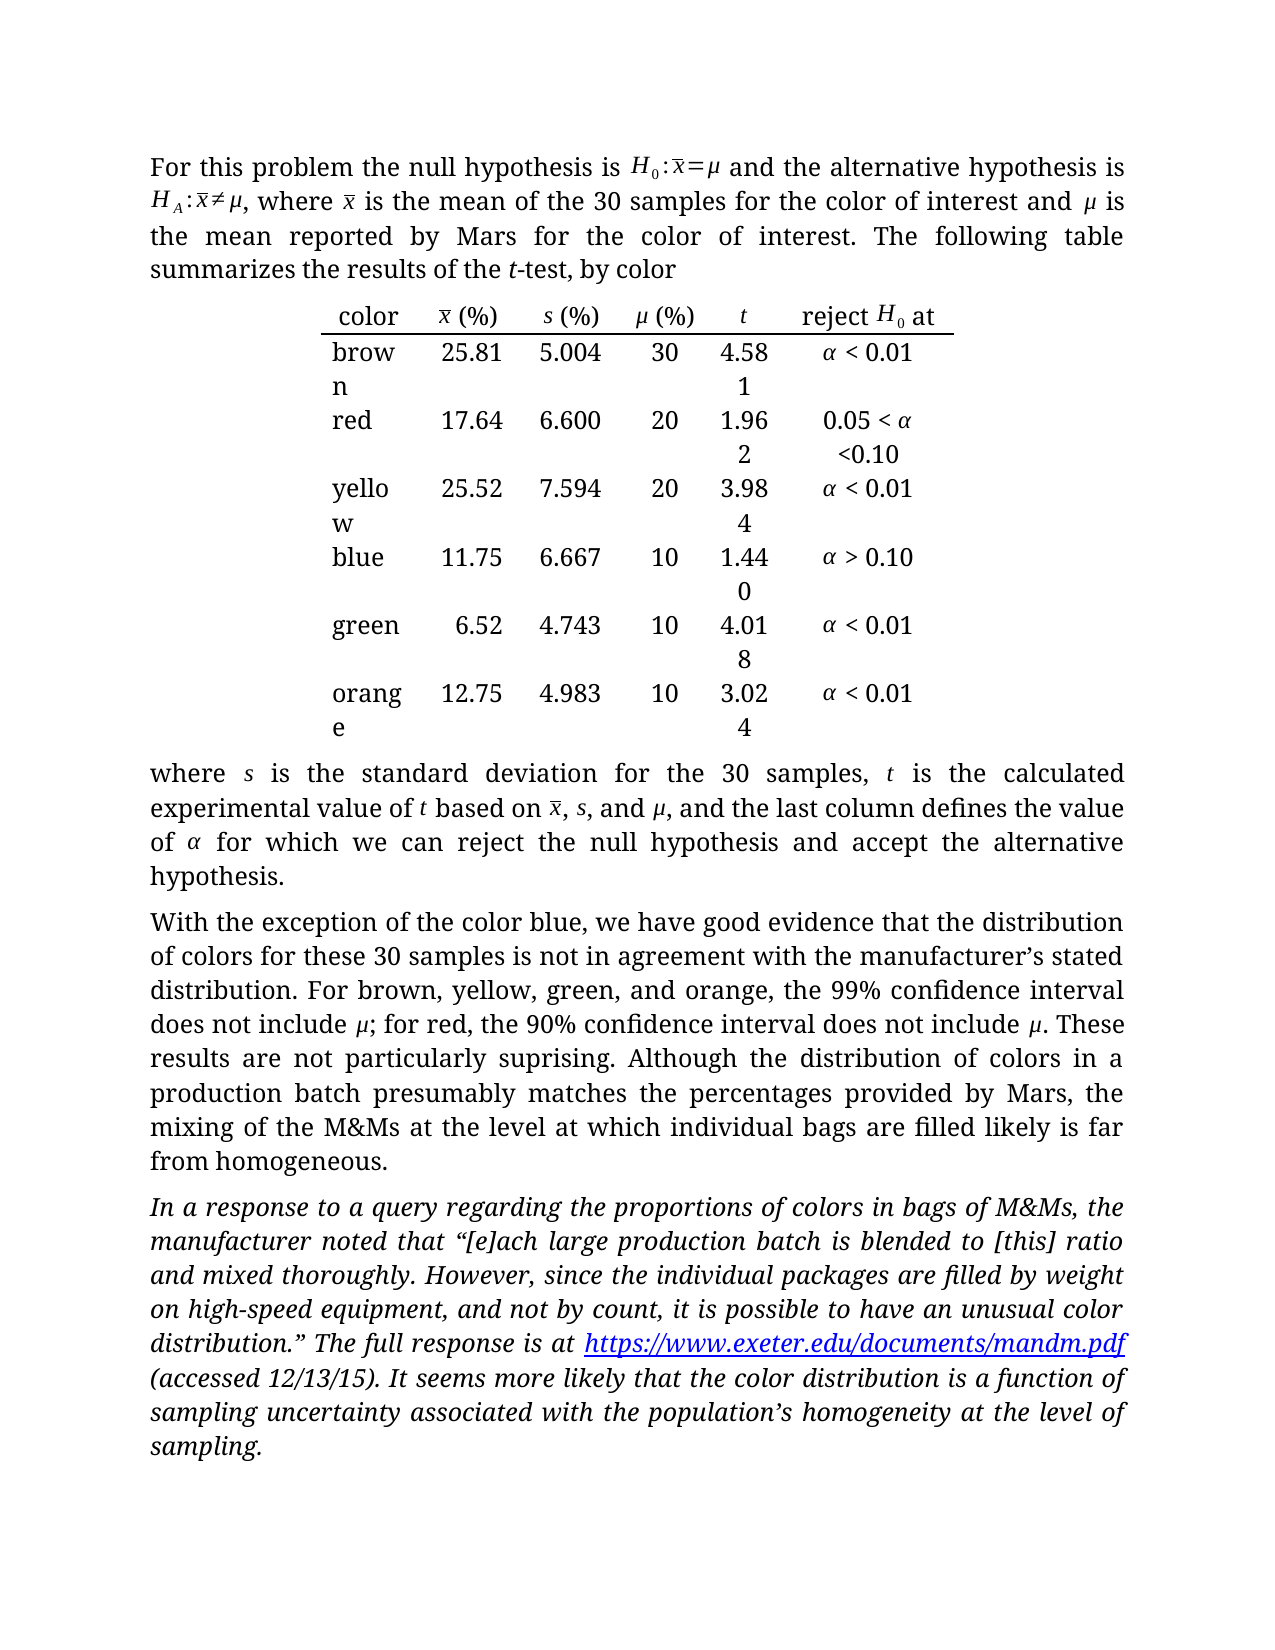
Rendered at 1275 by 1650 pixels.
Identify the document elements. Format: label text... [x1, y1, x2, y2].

table_cell 5.004 [519, 335, 622, 403]
table_cell green [321, 608, 416, 676]
table_cell 25.52 [416, 471, 519, 539]
table_cell < 0.01 [782, 676, 954, 744]
table_cell 20 [623, 471, 707, 539]
table_header reject at [782, 299, 954, 333]
table_header [707, 299, 782, 333]
table_cell 7.594 [519, 471, 622, 539]
table_cell 0.05 < <0.10 [782, 403, 954, 471]
table_cell 4.983 [519, 676, 622, 744]
table_cell 4.581 [707, 335, 782, 403]
table_cell < 0.01 [782, 471, 954, 539]
table_cell 25.81 [416, 335, 519, 403]
text In a response to a query regarding the proportions of colors in bags of M&Ms, the manufacturer noted that “[e]ach large production batch is blended to [this] ratio and mixed thoroughly. However, since the individual packages are filled by weight on high-speed equipment, and not by count, it is possible to have an unusual color distribution.” The full response is at https://www.exeter.edu/documents/mandm.pdf (accessed 12/13/15). It seems more likely that the color distribution is a function of sampling uncertainty associated with the population’s homogeneity at the level of sampling. [150, 1190, 1125, 1462]
table_cell 3.984 [707, 471, 782, 539]
table_cell 30 [623, 335, 707, 403]
table_header (%) [623, 299, 707, 333]
table_cell 10 [623, 608, 707, 676]
table_cell 10 [623, 676, 707, 744]
table_cell < 0.01 [782, 608, 954, 676]
table_cell orange [321, 676, 416, 744]
table_header (%) [416, 299, 519, 333]
table_cell 4.018 [707, 608, 782, 676]
table_cell > 0.10 [782, 539, 954, 607]
text where is the standard deviation for the 30 samples, is the calculated experimental value of based on , , and , and the last column defines the value of for which we can reject the null hypothesis and accept the alternative hypothesis. [150, 756, 1125, 892]
table_header (%) [519, 299, 622, 333]
table_cell 4.743 [519, 608, 622, 676]
table_cell 17.64 [416, 403, 519, 471]
table_cell 6.667 [519, 539, 622, 607]
table_cell yellow [321, 471, 416, 539]
table_cell 20 [623, 403, 707, 471]
table_cell 10 [623, 539, 707, 607]
table_cell 11.75 [416, 539, 519, 607]
table_cell 6.52 [416, 608, 519, 676]
table_header color [321, 299, 416, 333]
text For this problem the null hypothesis is and the alternative hypothesis is , where is the mean of the 30 samples for the color of interest and is the mean reported by Mars for the color of interest. The following table summarizes the results of the t-test, by color [150, 150, 1125, 286]
table_cell 1.962 [707, 403, 782, 471]
text With the exception of the color blue, we have good evidence that the distribution of colors for these 30 samples is not in agreement with the manufacturer’s stated distribution. For brown, yellow, green, and orange, the 99% confidence interval does not include ; for red, the 90% confidence interval does not include . These results are not particularly suprising. Although the distribution of colors in a production batch presumably matches the percentages provided by Mars, the mixing of the M&Ms at the level at which individual bags are filled likely is far from homogeneous. [150, 905, 1125, 1177]
table_cell 12.75 [416, 676, 519, 744]
table_cell 3.024 [707, 676, 782, 744]
table_cell red [321, 403, 416, 471]
table_cell 6.600 [519, 403, 622, 471]
table_cell 1.440 [707, 539, 782, 607]
table_cell brown [321, 335, 416, 403]
table_cell blue [321, 539, 416, 607]
table_cell < 0.01 [782, 335, 954, 403]
